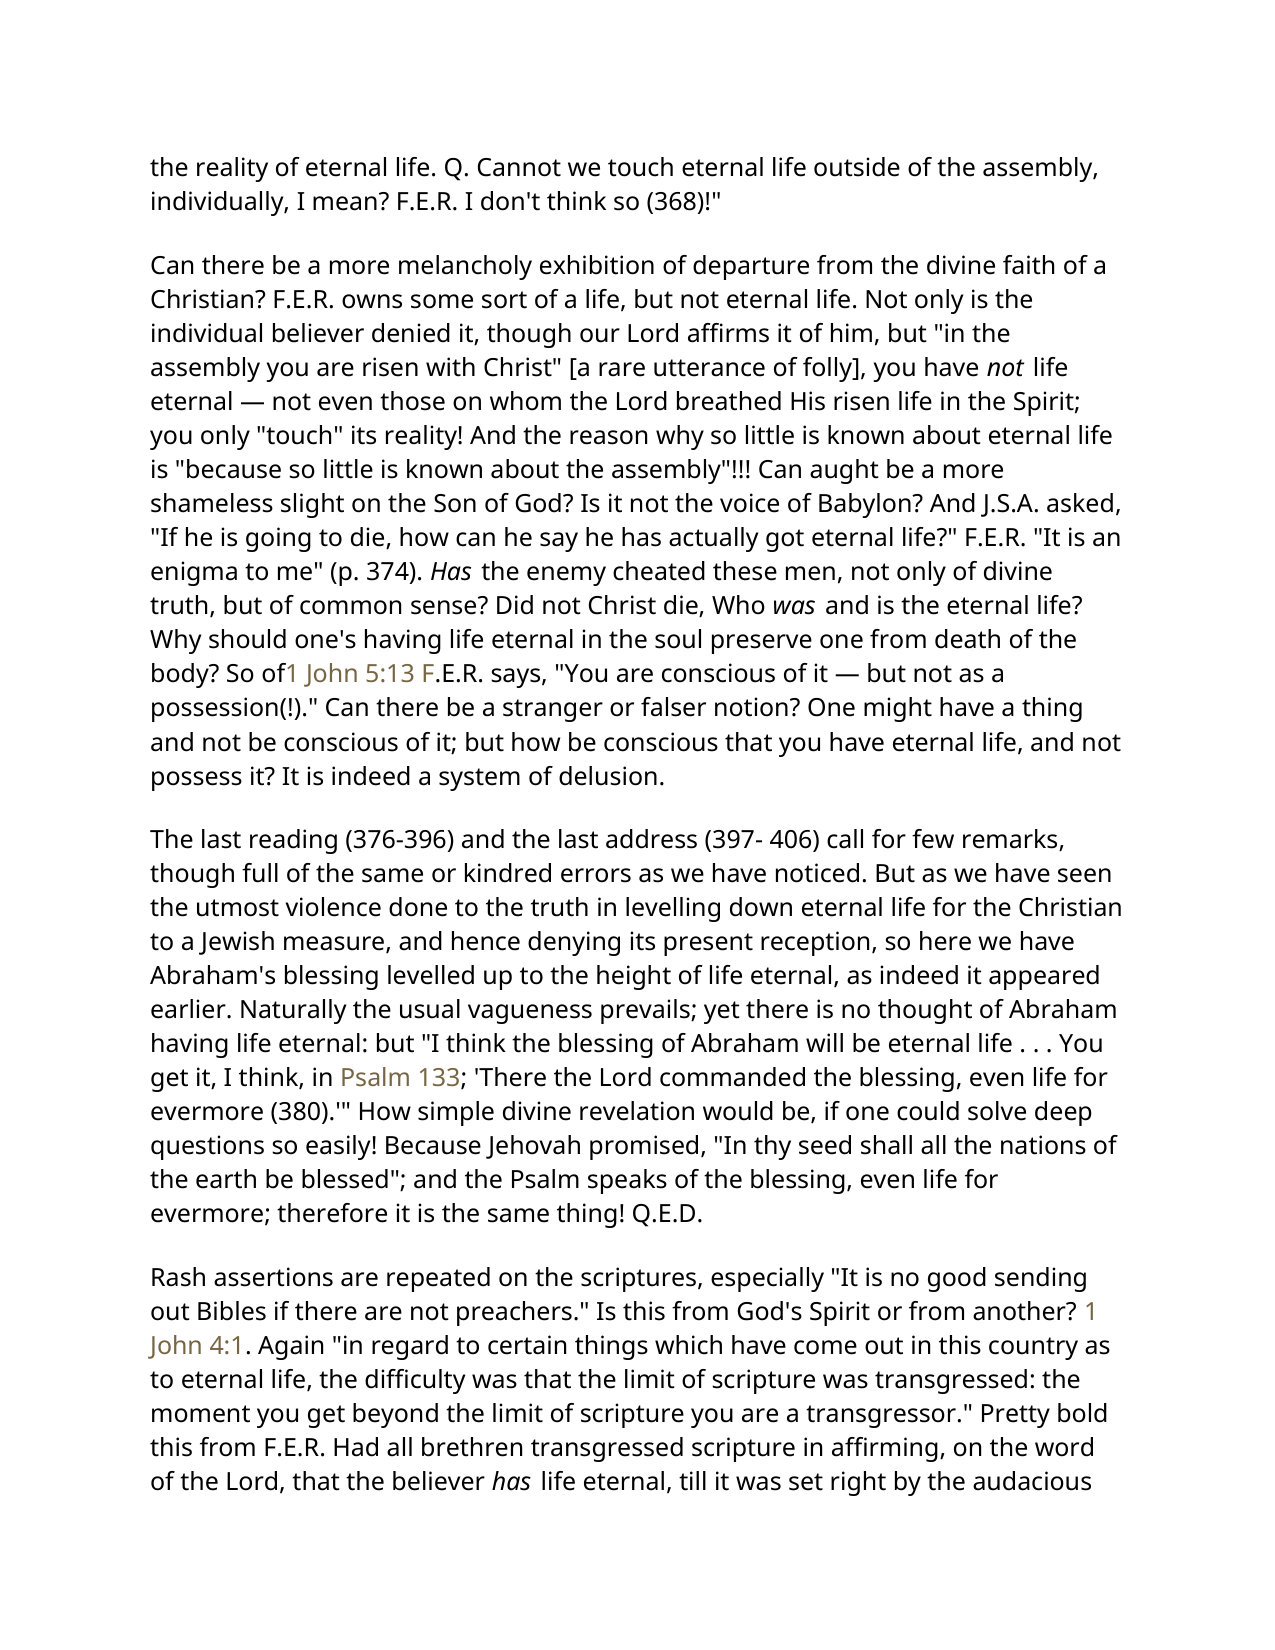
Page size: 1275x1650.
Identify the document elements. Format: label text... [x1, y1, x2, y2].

text The last reading (376-396) and the last address (397- 406) call for few remarks, though full of the same or kindred errors as we have noticed. But as we have seen the utmost violence done to the truth in levelling down eternal life for the Christian to a Jewish measure, and hence denying its present reception, so here we have Abraham's blessing levelled up to the height of life eternal, as indeed it appeared earlier. Naturally the usual vagueness prevails; yet there is no thought of Abraham having life eternal: but "I think the blessing of Abraham will be eternal life . . . You get it, I think, in Psalm 133; 'There the Lord commanded the blessing, even life for evermore (380).'" How simple divine revelation would be, if one could solve deep questions so easily! Because Jehovah promised, "In thy seed shall all the nations of the earth be blessed"; and the Psalm speaks of the blessing, even life for evermore; therefore it is the same thing! Q.E.D. [150, 821, 1125, 1230]
text Can there be a more melancholy exhibition of departure from the divine faith of a Christian? F.E.R. owns some sort of a life, but not eternal life. Not only is the individual believer denied it, though our Lord affirms it of him, but "in the assembly you are risen with Christ" [a rare utterance of folly], you have not life eternal — not even those on whom the Lord breathed His risen life in the Spirit; you only "touch" its reality! And the reason why so little is known about eternal life is "because so little is known about the assembly"!!! Can aught be a more shameless slight on the Son of God? Is it not the voice of Babylon? And J.S.A. asked, "If he is going to die, how can he say he has actually got eternal life?" F.E.R. "It is an enigma to me" (p. 374). Has the enemy cheated these men, not only of divine truth, but of common sense? Did not Christ die, Who was and is the eternal life? Why should one's having life eternal in the soul preserve one from death of the body? So of1 John 5:13 F.E.R. says, "You are conscious of it — but not as a possession(!)." Can there be a stranger or falser notion? One might have a thing and not be conscious of it; but how be conscious that you have eternal life, and not possess it? It is indeed a system of delusion. [150, 247, 1125, 792]
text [150, 150, 1125, 218]
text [150, 1259, 1125, 1498]
